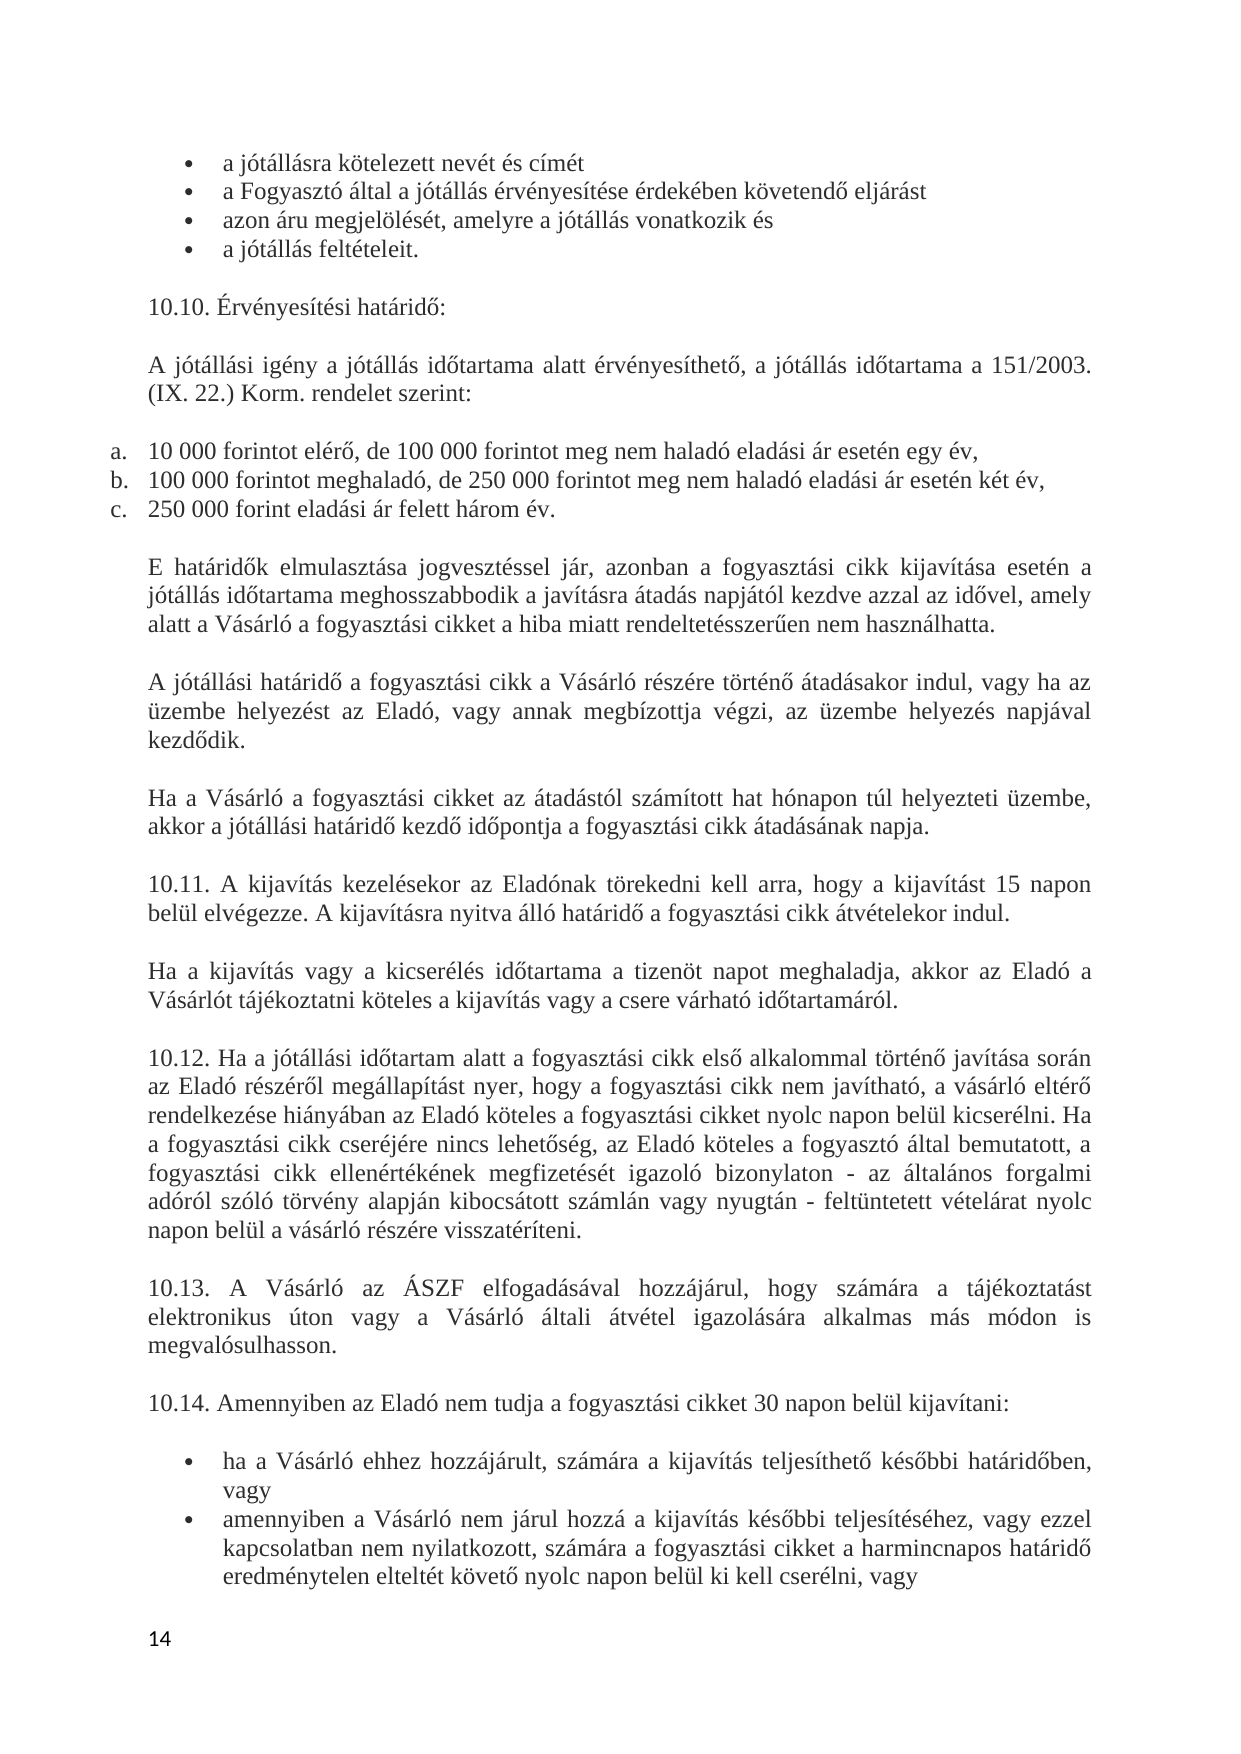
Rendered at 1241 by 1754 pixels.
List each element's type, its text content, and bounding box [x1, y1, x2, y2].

list 100 000 forintot meghaladó, de 250 000 forintot meg nem haladó eladási ár esetén két év, [110, 465, 1093, 494]
list 10 000 forintot elérő, de 100 000 forintot meg nem haladó eladási ár esetén egy év, [110, 436, 1093, 465]
text E határidők elmulasztása jogvesztéssel jár, azonban a fogyasztási cikk kijavítása esetén a jótállás időtartama meghosszabbodik a javításra átadás napjától kezdve azzal az idővel, amely alatt a Vásárló a fogyasztási cikket a hiba miatt rendeltetésszerűen nem használhatta. [148, 552, 1093, 638]
text A jótállási határidő a fogyasztási cikk a Vásárló részére történő átadásakor indul, vagy ha az üzembe helyezést az Eladó, vagy annak megbízottja végzi, az üzembe helyezés napjával kezdődik. [148, 667, 1093, 753]
text 10.11. A kijavítás kezelésekor az Eladónak törekedni kell arra, hogy a kijavítást 15 napon belül elvégezze. A kijavításra nyitva álló határidő a fogyasztási cikk átvételekor indul. [148, 869, 1093, 927]
list a jótállás feltételeit. [185, 234, 1093, 263]
text 10.13. A Vásárló az ÁSZF elfogadásával hozzájárul, hogy számára a tájékoztatást elektronikus úton vagy a Vásárló általi átvétel igazolására alkalmas más módon is megvalósulhasson. [148, 1273, 1093, 1359]
text Ha a kijavítás vagy a kicserélés időtartama a tizenöt napot meghaladja, akkor az Eladó a Vásárlót tájékoztatni köteles a kijavítás vagy a csere várható időtartamáról. [148, 956, 1093, 1013]
text A jótállási igény a jótállás időtartama alatt érvényesíthető, a jótállás időtartama a 151/2003. (IX. 22.) Korm. rendelet szerint: [148, 350, 1093, 407]
list a jótállásra kötelezett nevét és címét [185, 148, 1093, 176]
text Ha a Vásárló a fogyasztási cikket az átadástól számított hat hónapon túl helyezteti üzembe, akkor a jótállási határidő kezdő időpontja a fogyasztási cikk átadásának napja. [148, 783, 1093, 840]
list amennyiben a Vásárló nem járul hozzá a kijavítás későbbi teljesítéséhez, vagy ezzel kapcsolatban nem nyilatkozott, számára a fogyasztási cikket a harmincnapos határidő eredménytelen elteltét követő nyolc napon belül ki kell cserélni, vagy [185, 1504, 1093, 1590]
list azon áru megjelölését, amelyre a jótállás vonatkozik és [185, 205, 1093, 234]
text 10.14. Amennyiben az Eladó nem tudja a fogyasztási cikket 30 napon belül kijavítani: [148, 1388, 1093, 1417]
list 250 000 forint eladási ár felett három év. [110, 494, 1093, 523]
text 10.12. Ha a jótállási időtartam alatt a fogyasztási cikk első alkalommal történő javítása során az Eladó részéről megállapítást nyer, hogy a fogyasztási cikk nem javítható, a vásárló eltérő rendelkezése hiányában az Eladó köteles a fogyasztási cikket nyolc napon belül kicserélni. Ha a fogyasztási cikk cseréjére nincs lehetőség, az Eladó köteles a fogyasztó által bemutatott, a fogyasztási cikk ellenértékének megfizetését igazoló bizonylaton - az általános forgalmi adóról szóló törvény alapján kibocsátott számlán vagy nyugtán - feltüntetett vételárat nyolc napon belül a vásárló részére visszatéríteni. [148, 1043, 1093, 1244]
list a Fogyasztó által a jótállás érvényesítése érdekében követendő eljárást [185, 176, 1093, 205]
list ha a Vásárló ehhez hozzájárult, számára a kijavítás teljesíthető későbbi határidőben, vagy [185, 1446, 1093, 1504]
text 10.10. Érvényesítési határidő: [148, 292, 1093, 321]
